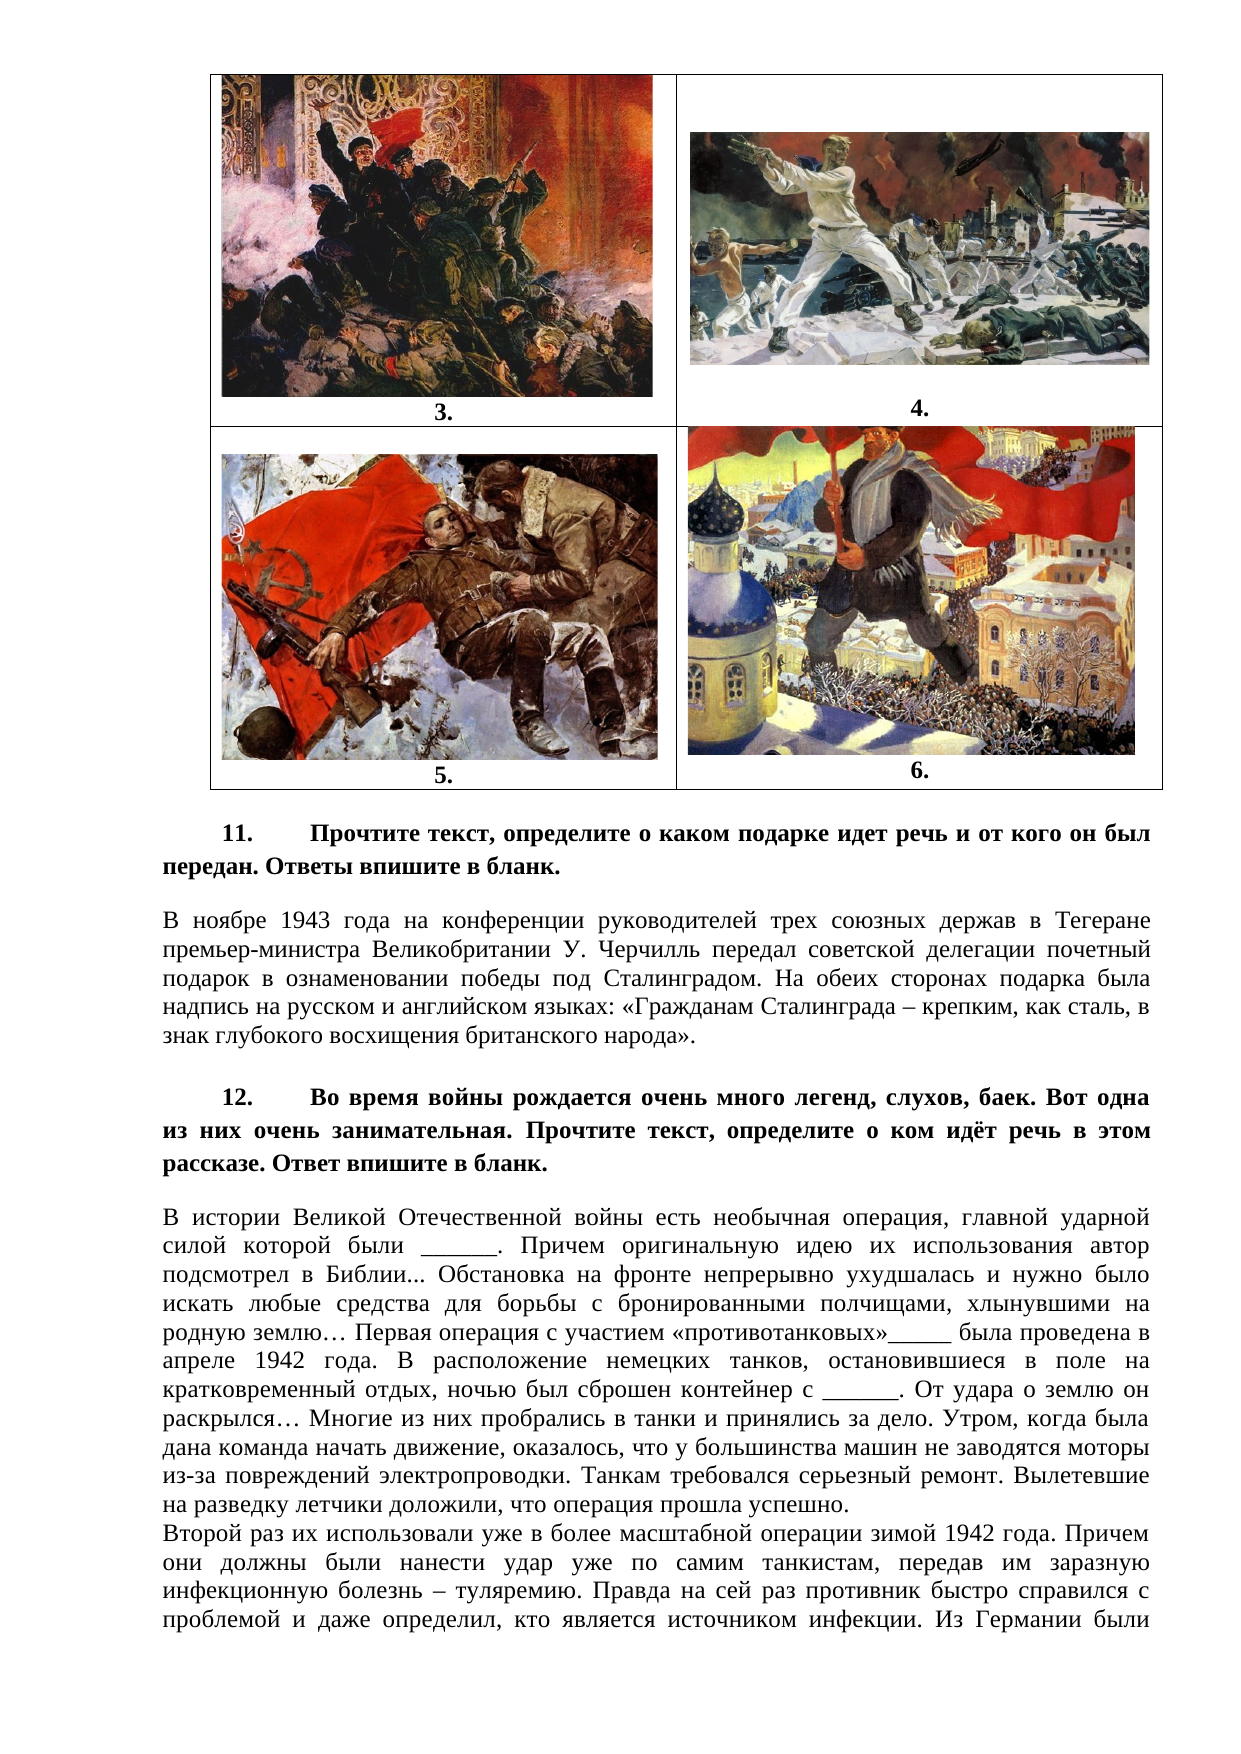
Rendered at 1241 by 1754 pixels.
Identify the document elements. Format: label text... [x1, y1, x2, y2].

text В истории Великой Отечественной войны есть необычная операция, главной ударной силой которой были ______. Причем оригинальную идею их использования автор подсмотрел в Библии... Обстановка на фронте непрерывно ухудшалась и нужно было искать любые средства для борьбы с бронированными полчищами, хлынувшими на родную землю… Первая операция с участием «противотанковых»_____ была проведена в апреле 1942 года. В расположение немецких танков, остановившиеся в поле на кратковременный отдых, ночью был сброшен контейнер с ______. От удара о землю он раскрылся… Многие из них пробрались в танки и принялись за дело. Утром, когда была дана команда начать движение, оказалось, что у большинства машин не заводятся моторы из-за повреждений электропроводки. Танкам требовался серьезный ремонт. Вылетевшие на разведку летчики доложили, что операция прошла успешно. [162, 1202, 1152, 1518]
text В ноябре 1943 года на конференции руководителей трех союзных держав в Тегеране премьер-министра Великобритании У. Черчилль передал советской делегации почетный подарок в ознаменовании победы под Сталинградом. На обеих сторонах подарка была надпись на русском и английском языках: «Гражданам Сталинграда – крепким, как сталь, в знак глубокого восхищения британского народа». [162, 905, 1152, 1049]
list Во время войны рождается очень много легенд, слухов, баек. Вот одна из них очень занимательная. Прочтите текст, определите о ком идёт речь в этом рассказе. Ответ впишите в бланк. [162, 1082, 1152, 1177]
table_cell 4. [677, 75, 1162, 426]
picture [221, 454, 658, 760]
picture [690, 132, 1150, 365]
table_cell 6. [677, 427, 1162, 788]
table_cell 5. [211, 427, 676, 788]
table_cell 3. [211, 75, 676, 426]
list Прочтите текст, определите о каком подарке идет речь и от кого он был передан. Ответы впишите в бланк. [162, 818, 1152, 880]
picture [221, 75, 653, 397]
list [162, 1518, 1152, 1633]
picture [687, 426, 1135, 755]
